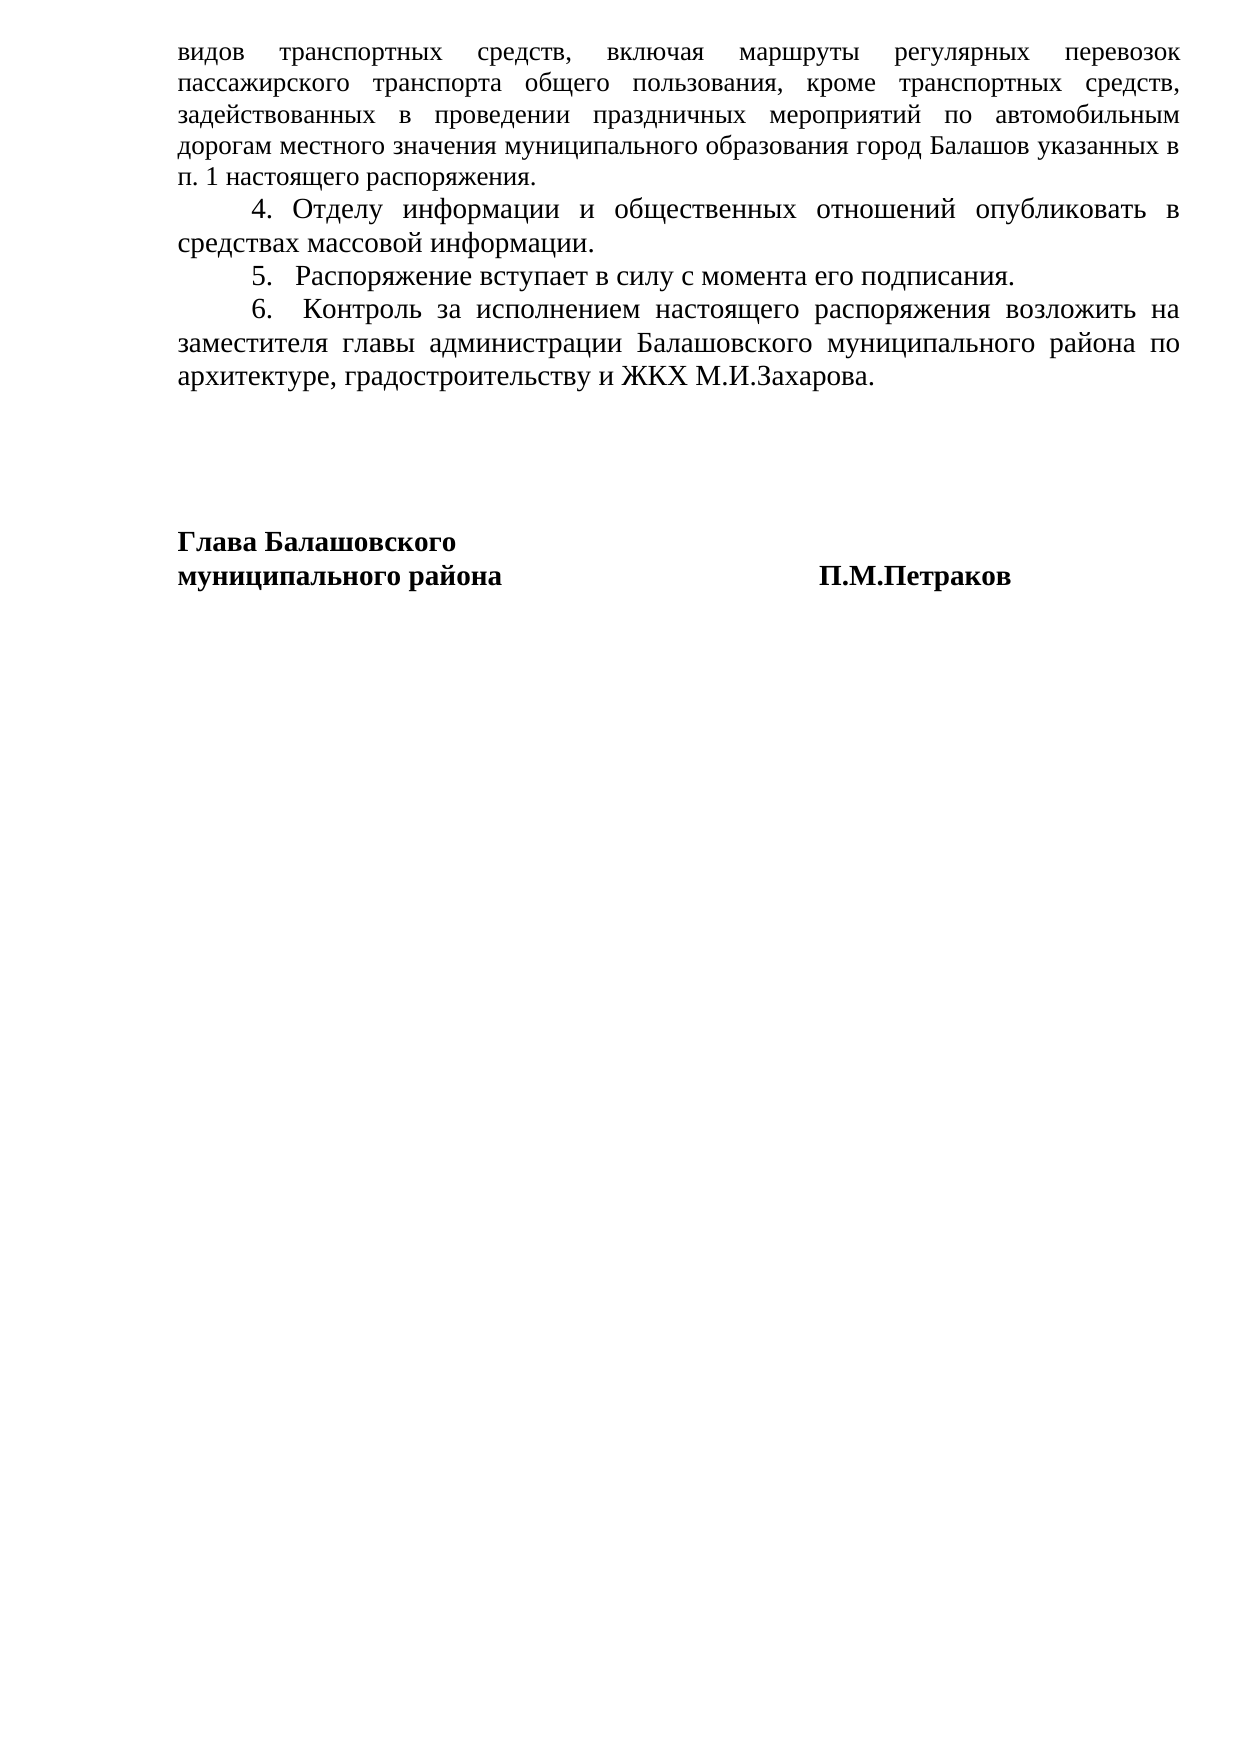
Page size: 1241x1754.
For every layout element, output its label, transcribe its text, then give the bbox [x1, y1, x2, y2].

text 5. Распоряжение вступает в силу с момента его подписания. [177, 258, 1181, 292]
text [177, 35, 1181, 191]
text 4. Отделу информации и общественных отношений опубликовать в средствах массовой информации. [177, 191, 1181, 258]
text муниципального района П.М.Петраков [177, 558, 1181, 591]
text Глава Балашовского [177, 524, 1181, 558]
text 6. Контроль за исполнением настоящего распоряжения возложить на заместителя главы администрации Балашовского муниципального района по архитектуре, градостроительству и ЖКХ М.И.Захарова. [177, 292, 1181, 392]
